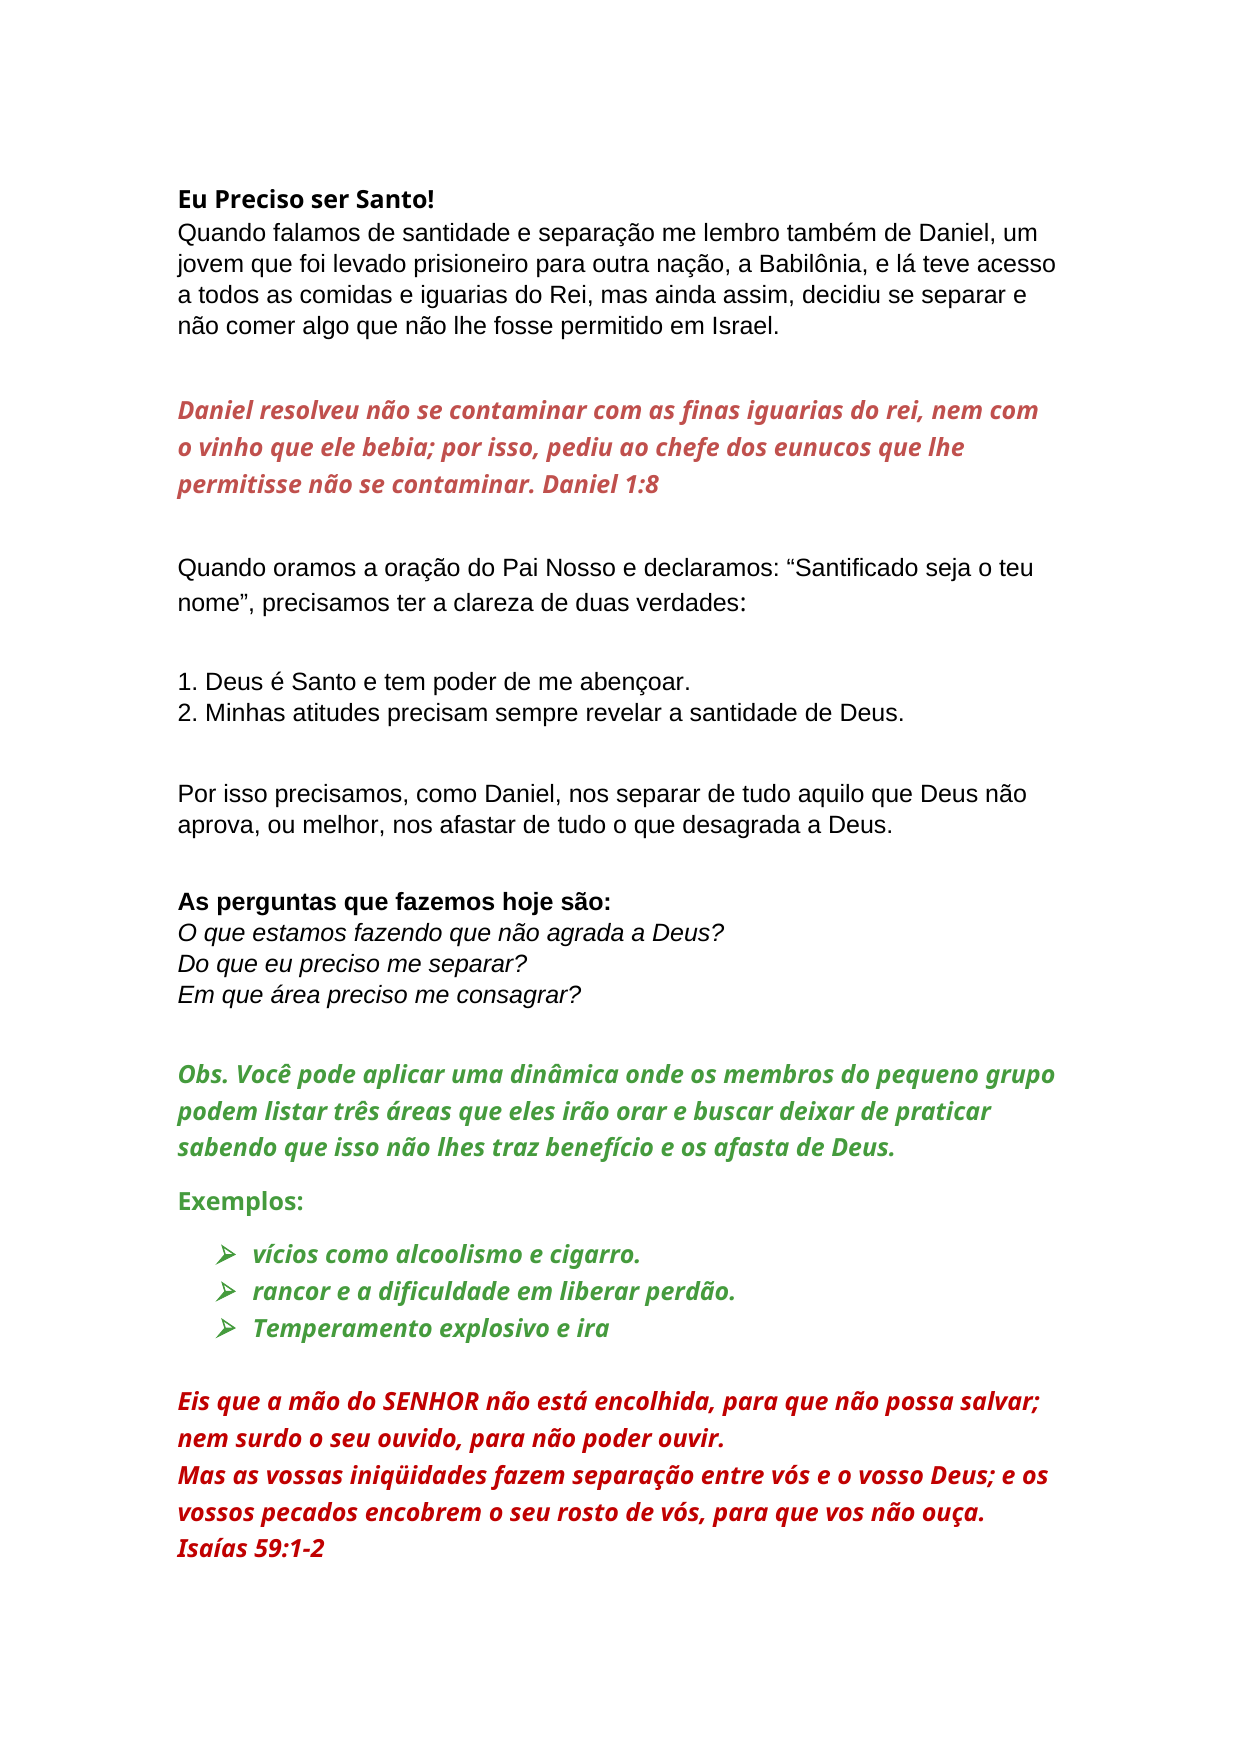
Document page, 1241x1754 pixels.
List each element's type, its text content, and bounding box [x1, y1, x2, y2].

text Exemplos: [177, 1183, 1063, 1217]
text Obs. Você pode aplicar uma dinâmica onde os membros do pequeno grupo podem listar três áreas que eles irão orar e buscar deixar de praticar sabendo que isso não lhes traz benefício e os afasta de Deus. [177, 1027, 1063, 1164]
list Temperamento explosivo e ira [215, 1310, 1063, 1344]
text 1. Deus é Santo e tem poder de me abençoar. 2. Minhas atitudes precisam sempre revelar a santidade de Deus. [177, 638, 1063, 727]
text Por isso precisamos, como Daniel, nos separar de tudo aquilo que Deus não aprova, ou melhor, nos afastar de tudo o que desagrada a Deus. [177, 746, 1063, 839]
text Eu Preciso ser Santo! Quando falamos de santidade e separação me lembro também de Daniel, um jovem que foi levado prisioneiro para outra nação, a Babilônia, e lá teve acesso a todos as comidas e iguarias do Rei, mas ainda assim, decidiu se separar e não comer algo que não lhe fosse permitido em Israel. [177, 148, 1063, 340]
text Daniel resolveu não se contaminar com as finas iguarias do rei, nem com o vinho que ele bebia; por isso, pediu ao chefe dos eunucos que lhe permitisse não se contaminar. Daniel 1:8 [177, 359, 1063, 500]
list rancor e a dificuldade em liberar perdão. [215, 1273, 1063, 1308]
text Quando oramos a oração do Pai Nosso e declaramos: “Santificado seja o teu nome”, precisamos ter a clareza de duas verdades: [177, 520, 1063, 619]
text Eis que a mão do SENHOR não está encolhida, para que não possa salvar; nem surdo o seu ouvido, para não poder ouvir. [177, 1384, 1063, 1455]
text As perguntas que fazemos hoje são: O que estamos fazendo que não agrada a Deus? Do que eu preciso me separar? Em que área preciso me consagrar? [177, 858, 1063, 1008]
text Mas as vossas iniqüidades fazem separação entre vós e o vosso Deus; e os vossos pecados encobrem o seu rosto de vós, para que vos não ouça. Isaías 59:1-2 [177, 1457, 1063, 1565]
list vícios como alcoolismo e cigarro. [215, 1237, 1063, 1271]
